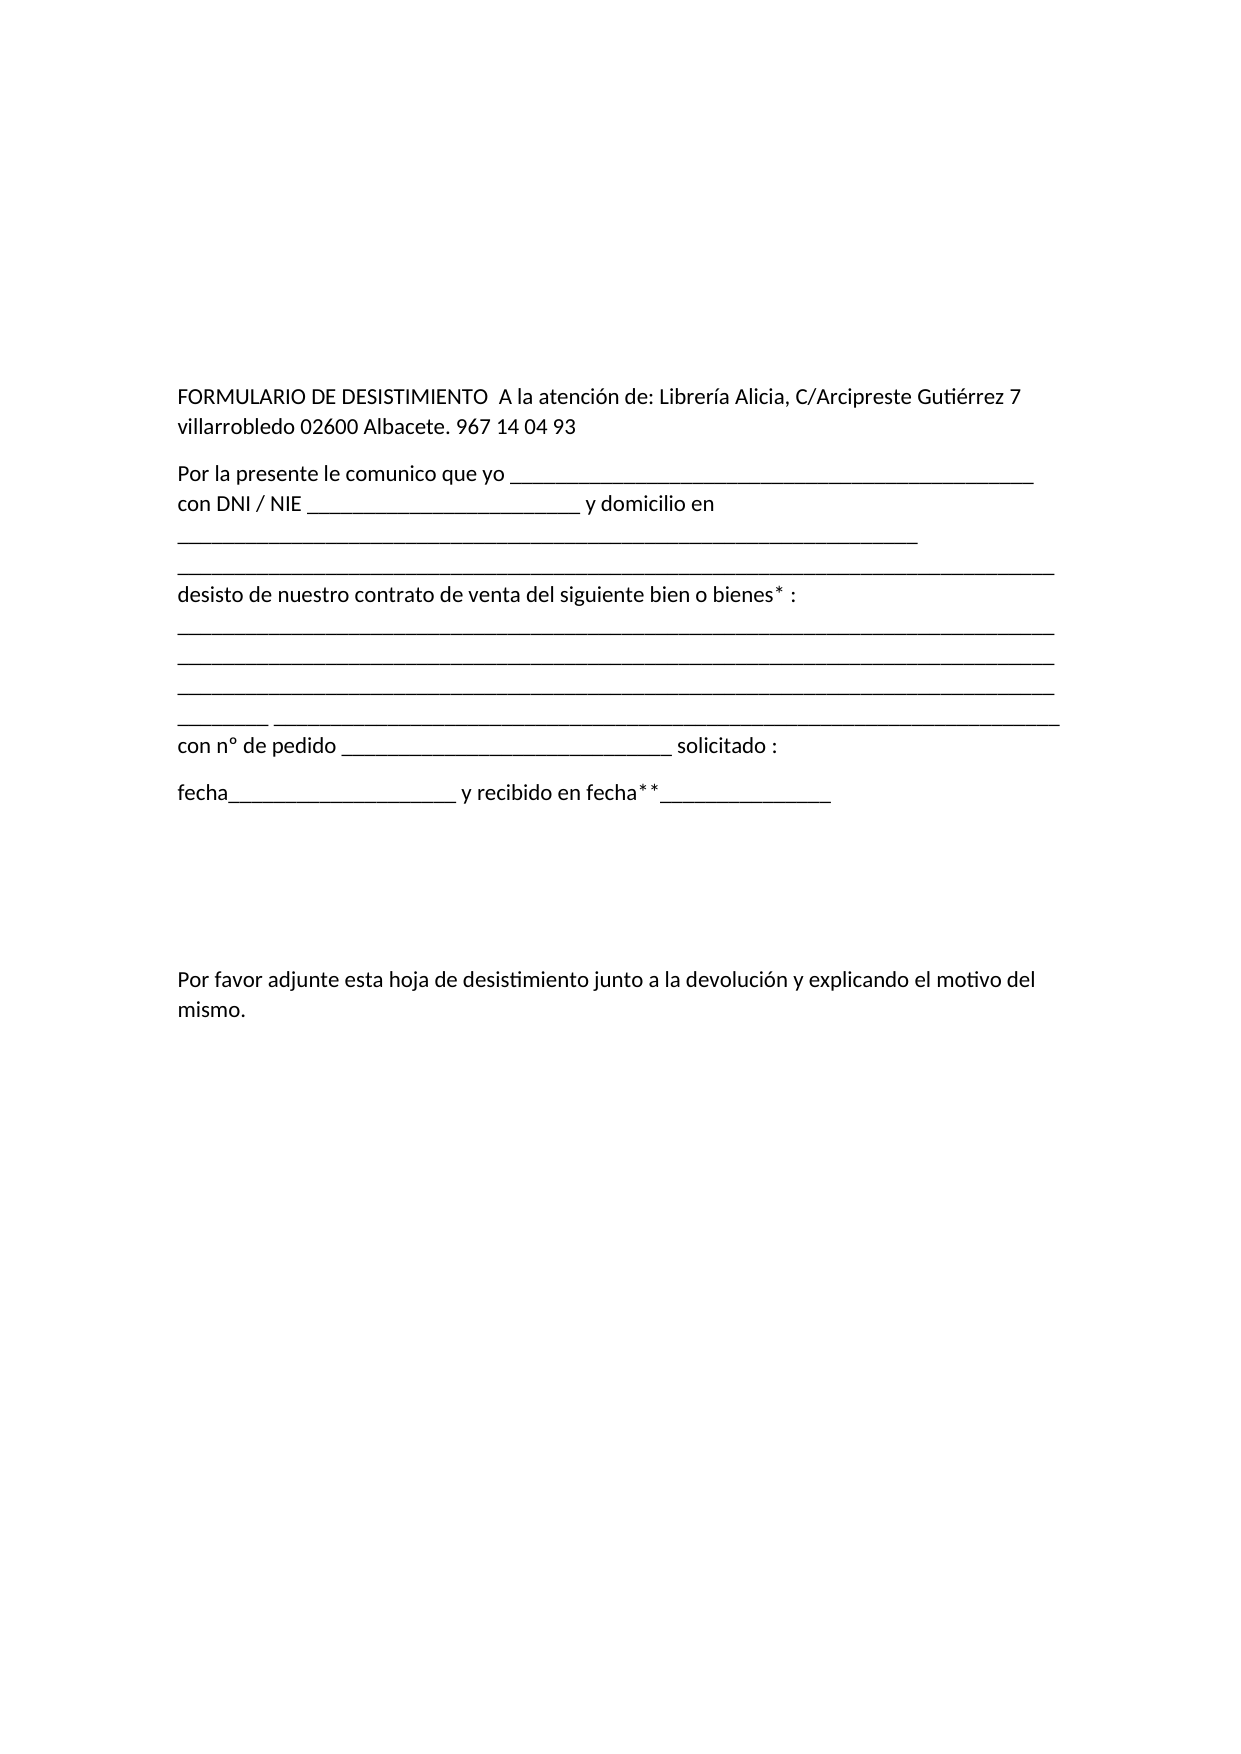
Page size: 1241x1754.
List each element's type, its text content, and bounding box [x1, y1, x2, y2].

text Por la presente le comunico que yo ______________________________________________ con DNI / NIE ________________________ y domicilio en _________________________________________________________________ _____________________________________________________________________________ desisto de nuestro contrato de venta del siguiente bien o bienes* : _____________________________________________________________________________ _____________________________________________________________________________ _____________________________________________________________________________________ _____________________________________________________________________ con nº de pedido _____________________________ solicitado : [177, 459, 1063, 759]
text FORMULARIO DE DESISTIMIENTO A la atención de: Librería Alicia, C/Arcipreste Gutiérrez 7 villarrobledo 02600 Albacete. 967 14 04 93 [177, 382, 1063, 440]
text fecha____________________ y recibido en fecha**_______________ [177, 778, 1063, 806]
text Por favor adjunte esta hoja de desistimiento junto a la devolución y explicando el motivo del mismo. [177, 965, 1063, 1023]
